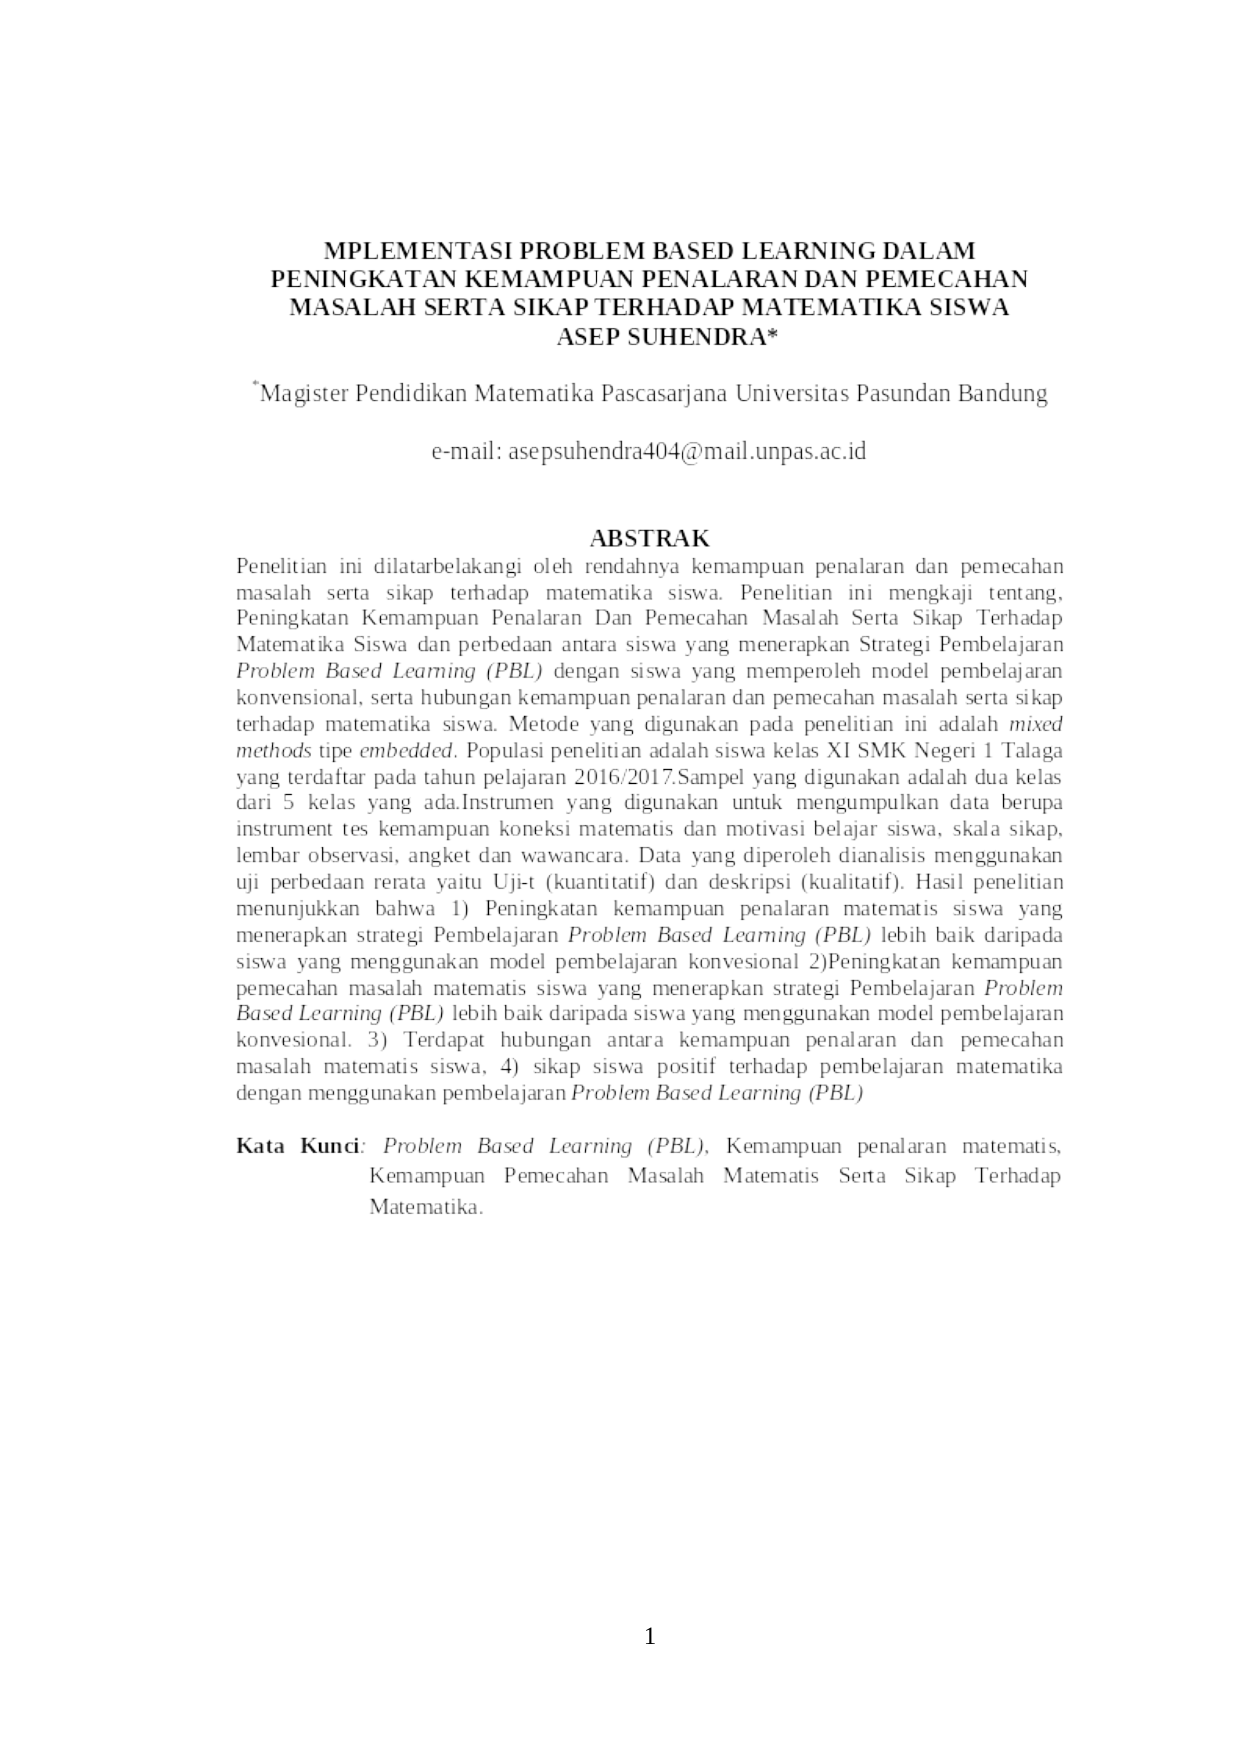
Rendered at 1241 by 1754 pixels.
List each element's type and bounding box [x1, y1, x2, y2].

text [236, 236, 1063, 1565]
